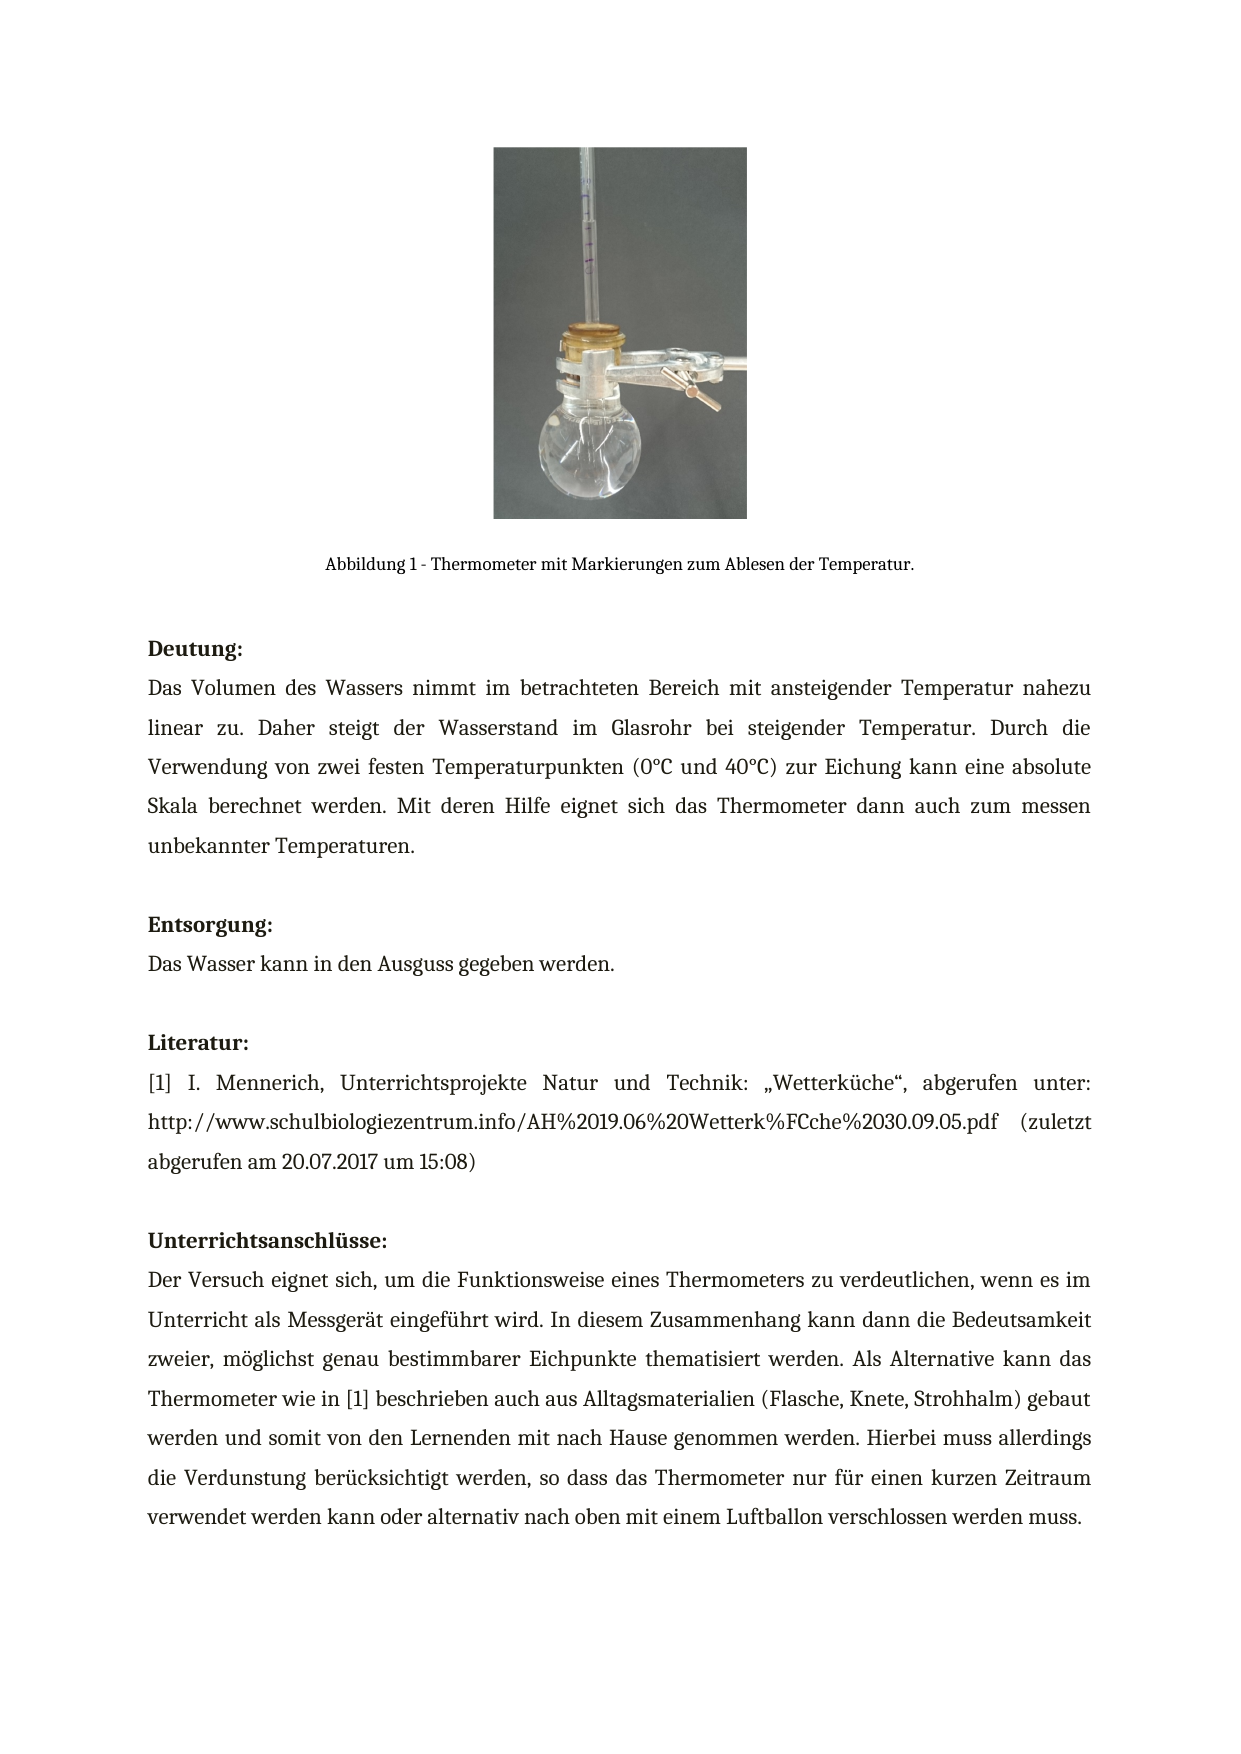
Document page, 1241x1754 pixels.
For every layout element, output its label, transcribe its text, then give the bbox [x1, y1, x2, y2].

picture [494, 148, 747, 519]
text Das Wasser kann in den Ausguss gegeben werden. [148, 951, 1093, 978]
text Deutung: [148, 635, 1093, 662]
text Entsorgung: [148, 912, 1093, 938]
text Der Versuch eignet sich, um die Funktionsweise eines Thermometers zu verdeutlichen, wenn es im Unterricht als Messgerät eingeführt wird. In diesem Zusammenhang kann dann die Bedeutsamkeit zweier, möglichst genau bestimmbarer Eichpunkte thematisiert werden. Als Alternative kann das Thermometer wie in [1] beschrieben auch aus Alltagsmaterialien (Flasche, Knete, Strohhalm) gebaut werden und somit von den Lernenden mit nach Hause genommen werden. Hierbei muss allerdings die Verdunstung berücksichtigt werden, so dass das Thermometer nur für einen kurzen Zeitraum verwendet werden kann oder alternativ nach oben mit einem Luftballon verschlossen werden muss. [148, 1267, 1093, 1530]
text Literatur: [148, 1030, 1093, 1057]
text [1] I. Mennerich, Unterrichtsprojekte Natur und Technik: „Wetterküche“, abgerufen unter: http://www.schulbiologiezentrum.info/AH%2019.06%20Wetterk%FCche%2030.09.05.pdf (zuletzt abgerufen am 20.07.2017 um 15:08) [148, 1070, 1093, 1175]
text Unterrichtsanschlüsse: [148, 1228, 1093, 1254]
text Das Volumen des Wassers nimmt im betrachteten Bereich mit ansteigender Temperatur nahezu linear zu. Daher steigt der Wasserstand im Glasrohr bei steigender Temperatur. Durch die Verwendung von zwei festen Temperaturpunkten (0°C und 40°C) zur Eichung kann eine absolute Skala berechnet werden. Mit deren Hilfe eignet sich das Thermometer dann auch zum messen unbekannter Temperaturen. [148, 675, 1093, 859]
